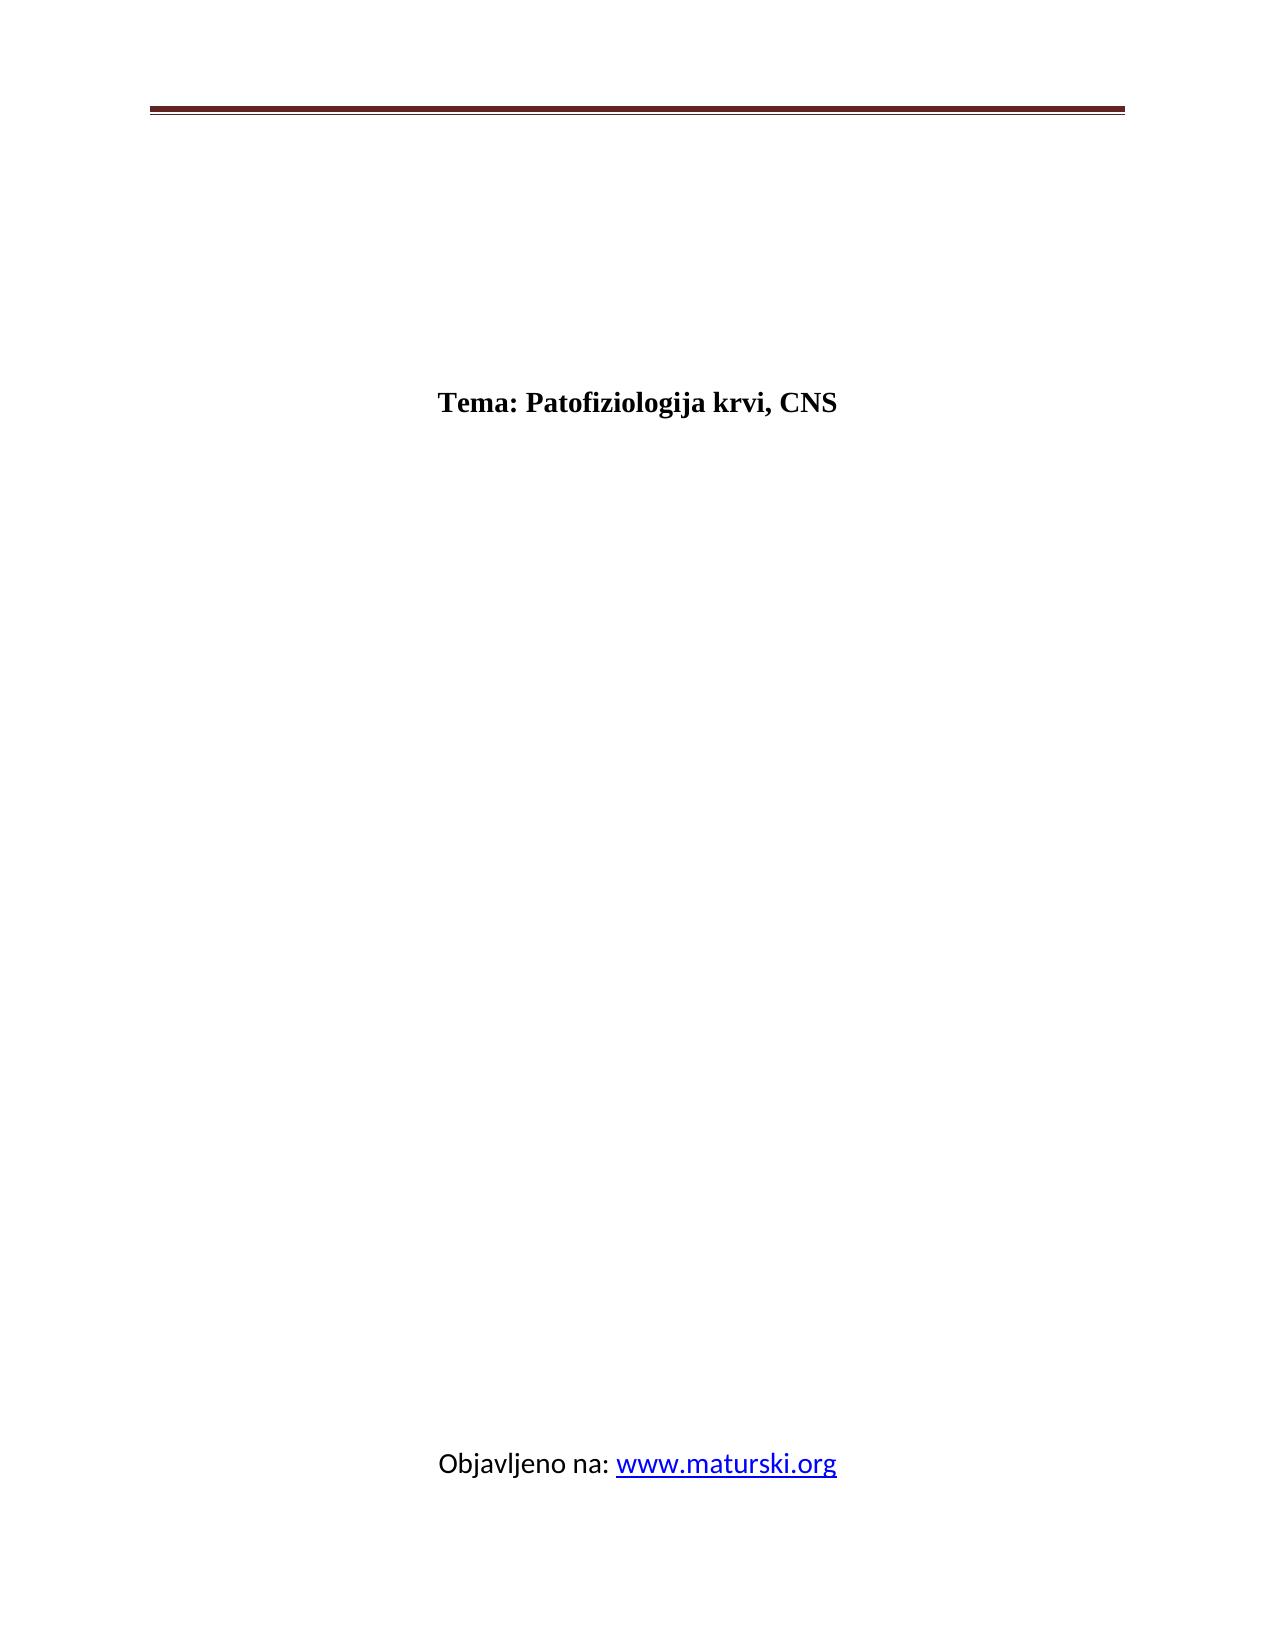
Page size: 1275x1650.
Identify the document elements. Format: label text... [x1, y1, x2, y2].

text Tema: Patofiziologija krvi, CNS [150, 385, 1125, 418]
text Objavljeno na: www.maturski.org [150, 1445, 1125, 1481]
